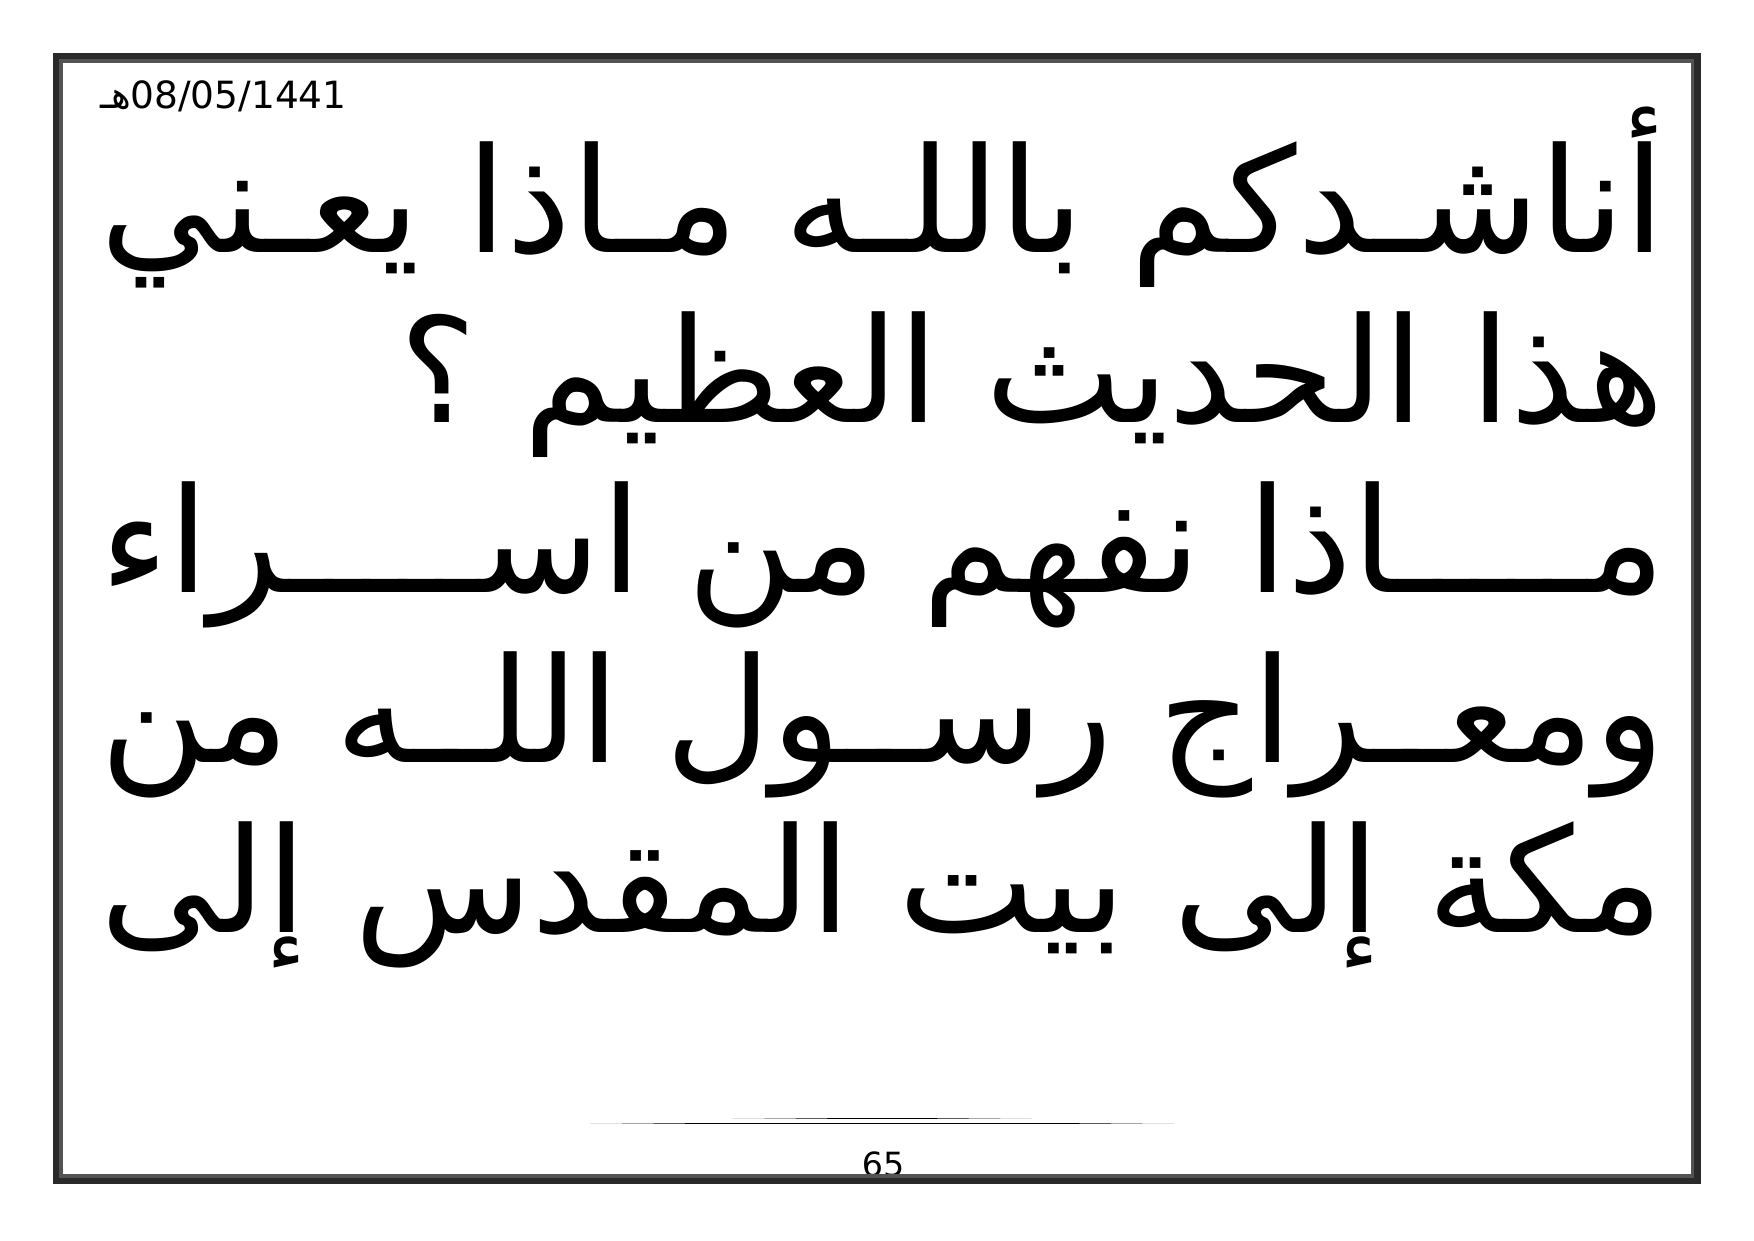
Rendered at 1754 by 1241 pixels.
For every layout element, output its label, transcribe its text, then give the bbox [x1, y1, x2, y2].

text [100, 457, 1665, 966]
text أناشدكم بالله ماذا يعني هذا الحديث العظيم ؟ [100, 117, 1665, 457]
